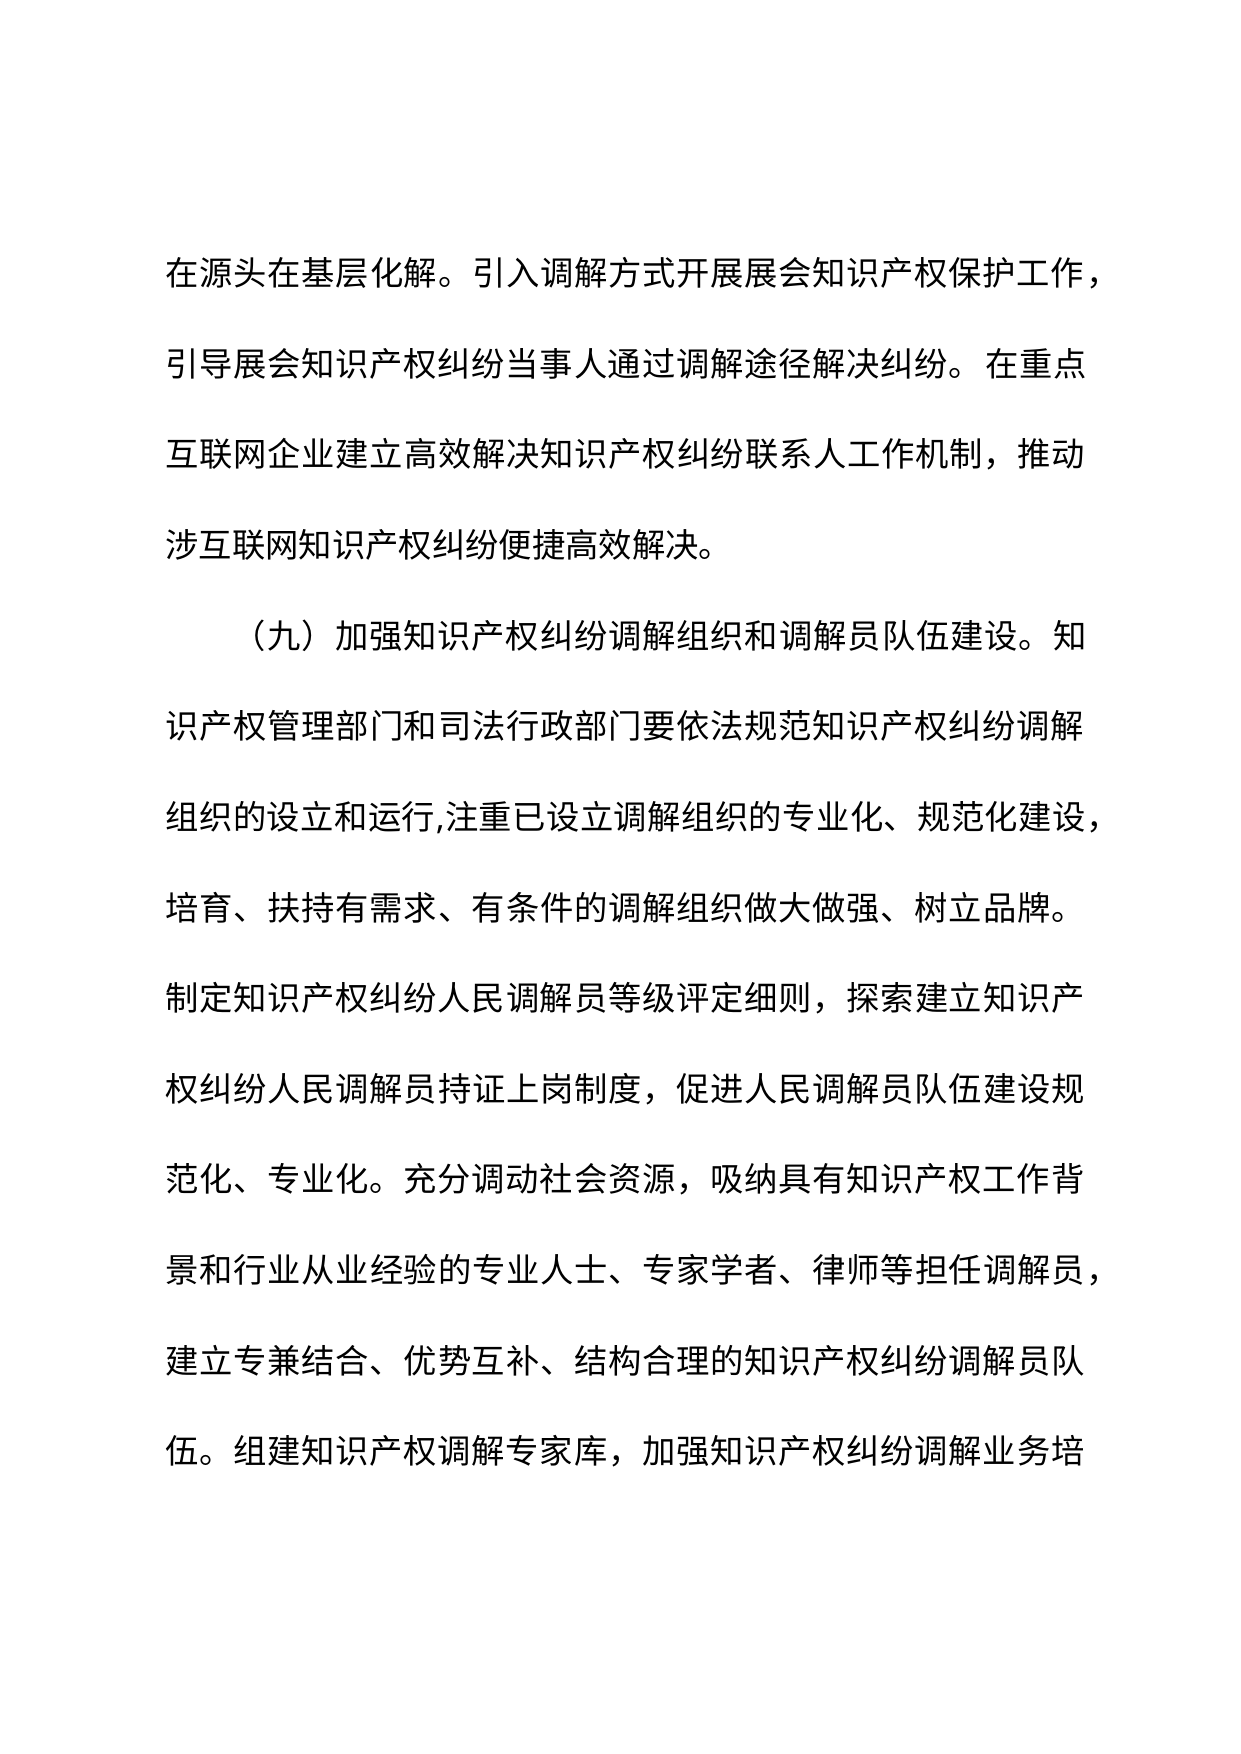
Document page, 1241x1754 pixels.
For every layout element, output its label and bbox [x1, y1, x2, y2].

text [165, 588, 1087, 1494]
text [165, 226, 1087, 588]
